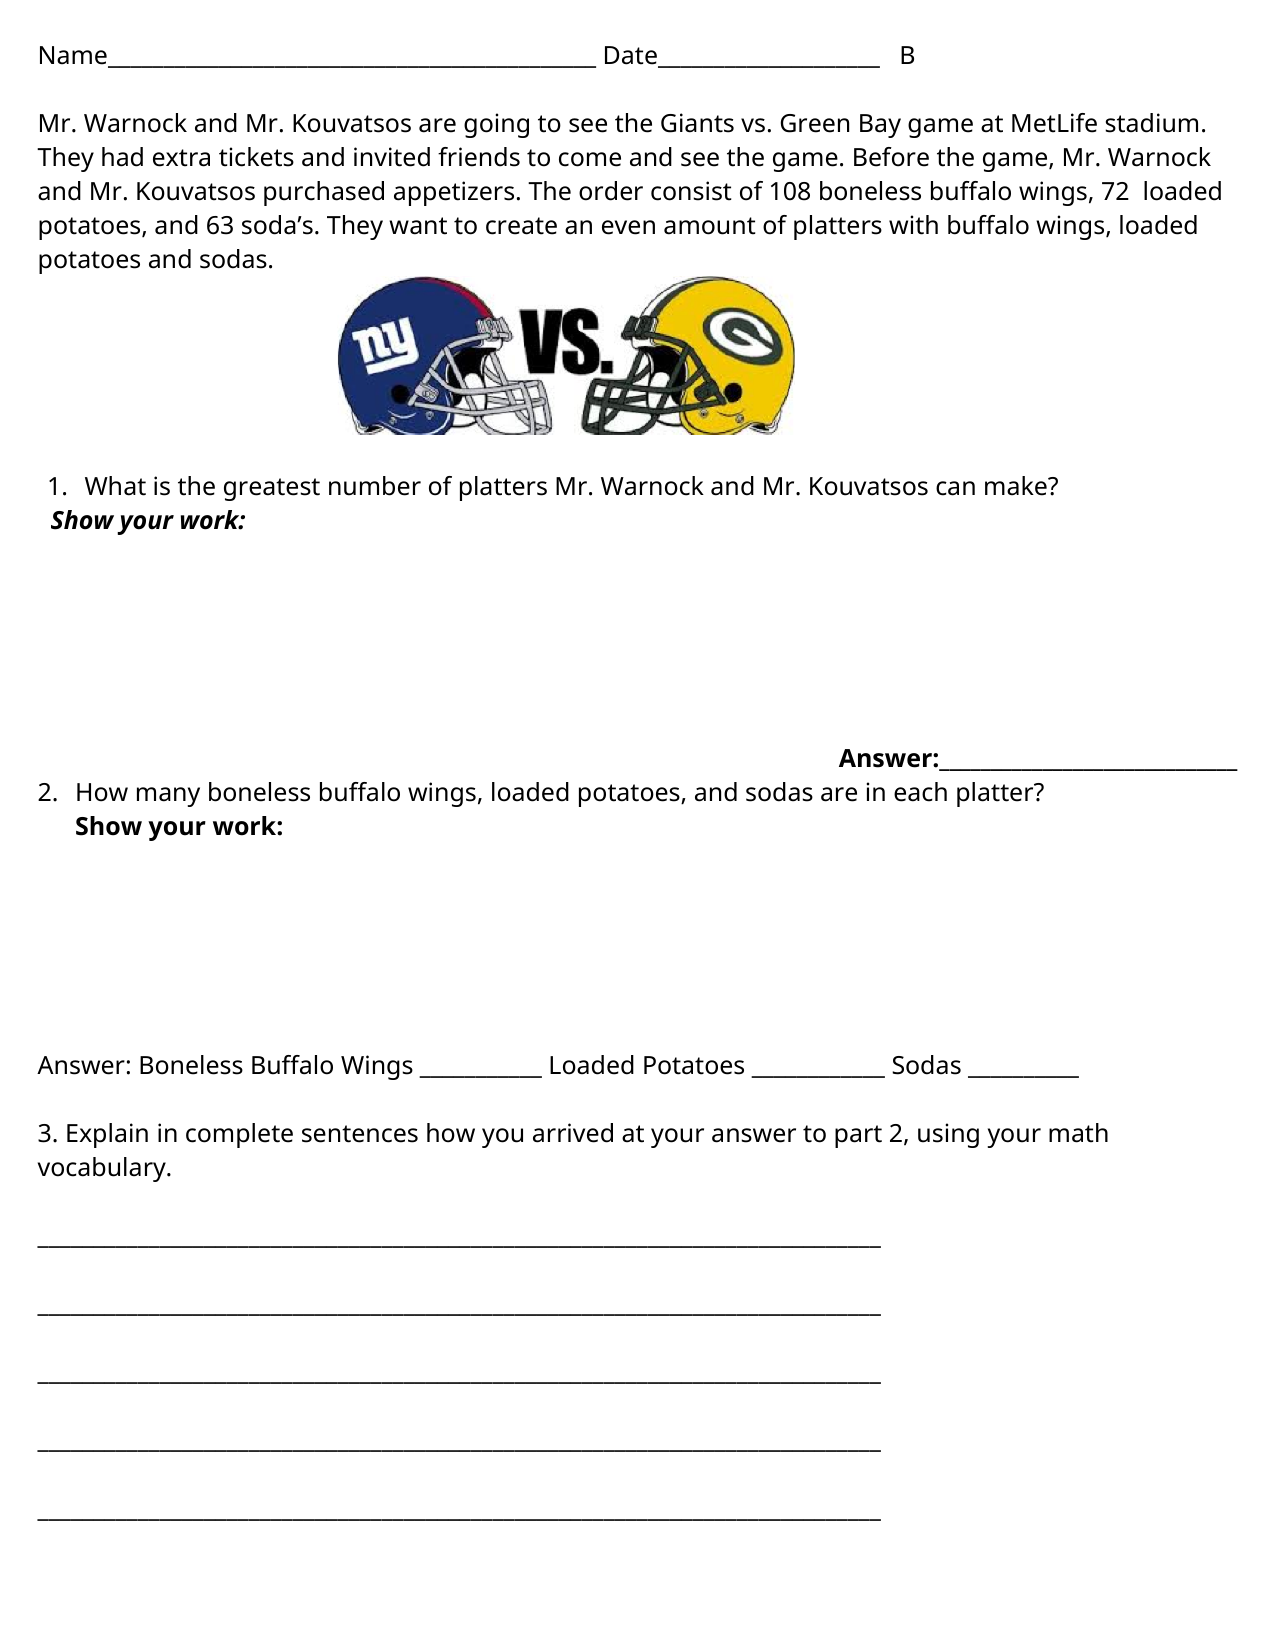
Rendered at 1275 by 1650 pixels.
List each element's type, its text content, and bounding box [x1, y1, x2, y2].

text ____________________________________________________________________________ [37, 1218, 1237, 1252]
picture [337, 276, 795, 435]
text Answer: Boneless Buffalo Wings ___________ Loaded Potatoes ____________ Sodas __________ [37, 1047, 1237, 1081]
list Show your work: [75, 809, 1237, 843]
text ____________________________________________________________________________ [37, 1286, 1237, 1320]
list How many boneless buffalo wings, loaded potatoes, and sodas are in each platter? [37, 775, 1237, 809]
text ____________________________________________________________________________ [37, 1490, 1237, 1524]
text Name____________________________________________ Date____________________ B [37, 37, 1237, 72]
list What is the greatest number of platters Mr. Warnock and Mr. Kouvatsos can make? [47, 468, 1237, 502]
list Answer:_____________________________ [112, 741, 1237, 775]
text Show your work: [37, 502, 1237, 536]
text 3. Explain in complete sentences how you arrived at your answer to part 2, using your math vocabulary. [37, 1116, 1237, 1184]
text ____________________________________________________________________________ [37, 1422, 1237, 1456]
text Mr. Warnock and Mr. Kouvatsos are going to see the Giants vs. Green Bay game at MetLife stadium. They had extra tickets and invited friends to come and see the game. Before the game, Mr. Warnock and Mr. Kouvatsos purchased appetizers. The order consist of 108 boneless buffalo wings, 72 loaded potatoes, and 63 soda’s. They want to create an even amount of platters with buffalo wings, loaded potatoes and sodas. [37, 106, 1237, 276]
text ____________________________________________________________________________ [37, 1354, 1237, 1388]
